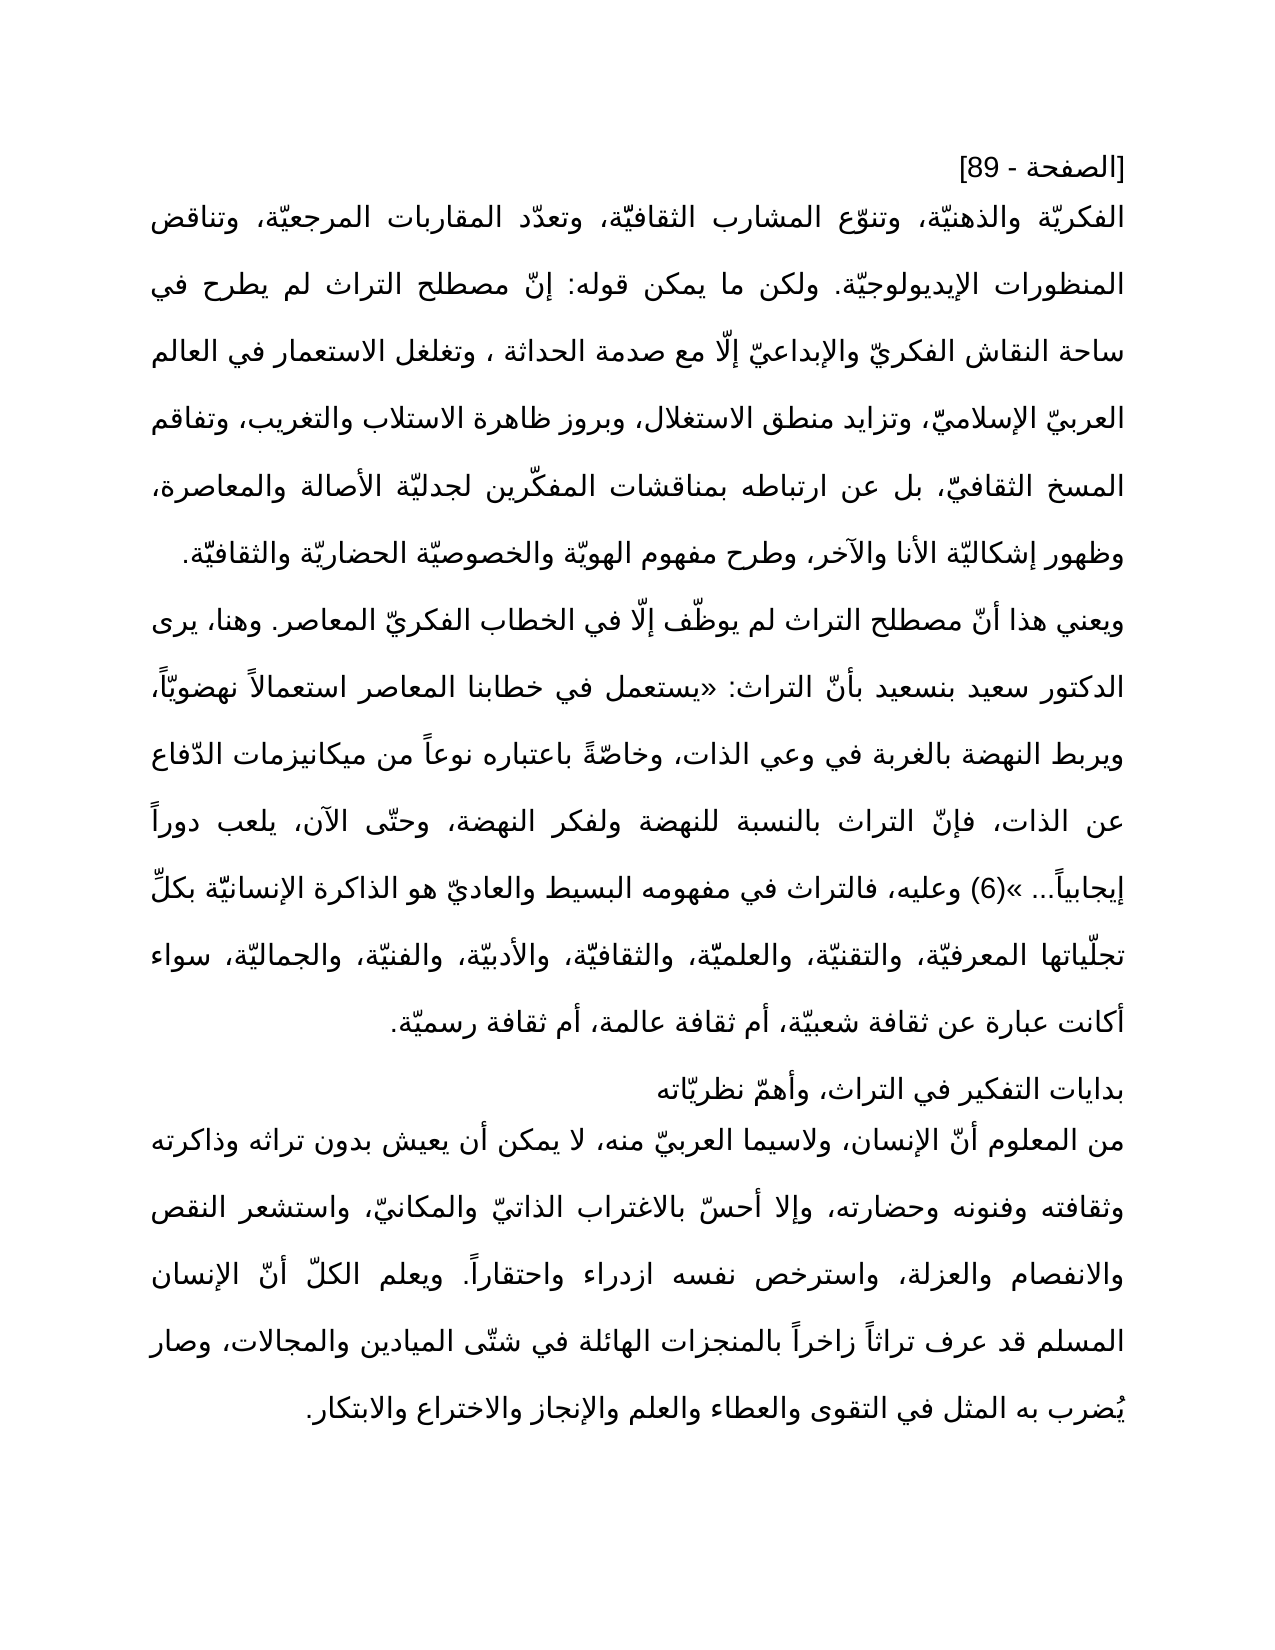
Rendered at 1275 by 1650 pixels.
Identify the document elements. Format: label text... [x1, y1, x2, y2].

text الفكريّة والذهنيّة، وتنوّع المشارب الثقافيّّة، وتعدّد المقاربات المرجعيّة، وتناقض المنظورات الإيديولوجيّة. ولكن ما يمكن قوله: إنّ مصطلح التراث لم يطرح في ساحة النقاش الفكريّ والإبداعيّ إلّا مع صدمة الحداثة ، وتغلغل الاستعمار في العالم العربيّ الإسلاميّّ، وتزايد منطق الاستغلال، وبروز ظاهرة الاستلاب والتغريب، وتفاقم المسخ الثقافيّّ، بل عن ارتباطه بمناقشات المفكّرين لجدليّة الأصالة والمعاصرة، وظهور إشكاليّة الأنا والآخر، وطرح مفهوم الهويّة والخصوصيّة الحضاريّة والثقافيّّة. [150, 200, 1125, 569]
text بدايات التفكير في التراث، وأهمّ نظريّاته [150, 1072, 1125, 1106]
text [الصفحة - 89] [150, 150, 1125, 183]
text من المعلوم أنّ الإنسان، ولاسيما العربيّ منه، لا يمكن أن يعيش بدون تراثه وذاكرته وثقافته وفنونه وحضارته، وإلا أحسّ بالاغتراب الذاتيّ والمكانيّ، واستشعر النقص والانفصام والعزلة، واسترخص نفسه ازدراء واحتقاراً. ويعلم الكلّ أنّ الإنسان المسلم قد عرف تراثاً زاخراً بالمنجزات الهائلة في شتّى الميادين والمجالات، وصار يُضرب به المثل في التقوى والعطاء والعلم والإنجاز والاختراع والابتكار. [150, 1123, 1125, 1424]
text ويعني هذا أنّ مصطلح التراث لم يوظّف إلّا في الخطاب الفكريّ المعاصر. وهنا، يرى الدكتور سعيد بنسعيد بأنّ التراث: «يستعمل في خطابنا المعاصر استعمالاً نهضويّاً، ويربط النهضة بالغربة في وعي الذات، وخاصّةً باعتباره نوعاً من ميكانيزمات الدّفاع عن الذات، فإنّ التراث بالنسبة للنهضة ولفكر النهضة، وحتّى الآن، يلعب دوراً إيجابياً... »(6) وعليه، فالتراث في مفهومه البسيط والعاديّ هو الذاكرة الإنسانيّّة بكلِّ تجلّياتها المعرفيّة، والتقنيّة، والعلميّّة، والثقافيّّة، والأدبيّة، والفنيّة، والجماليّة، سواء أكانت عبارة عن ثقافة شعبيّة، أم ثقافة عالمة، أم ثقافة رسميّة. [150, 603, 1125, 1039]
